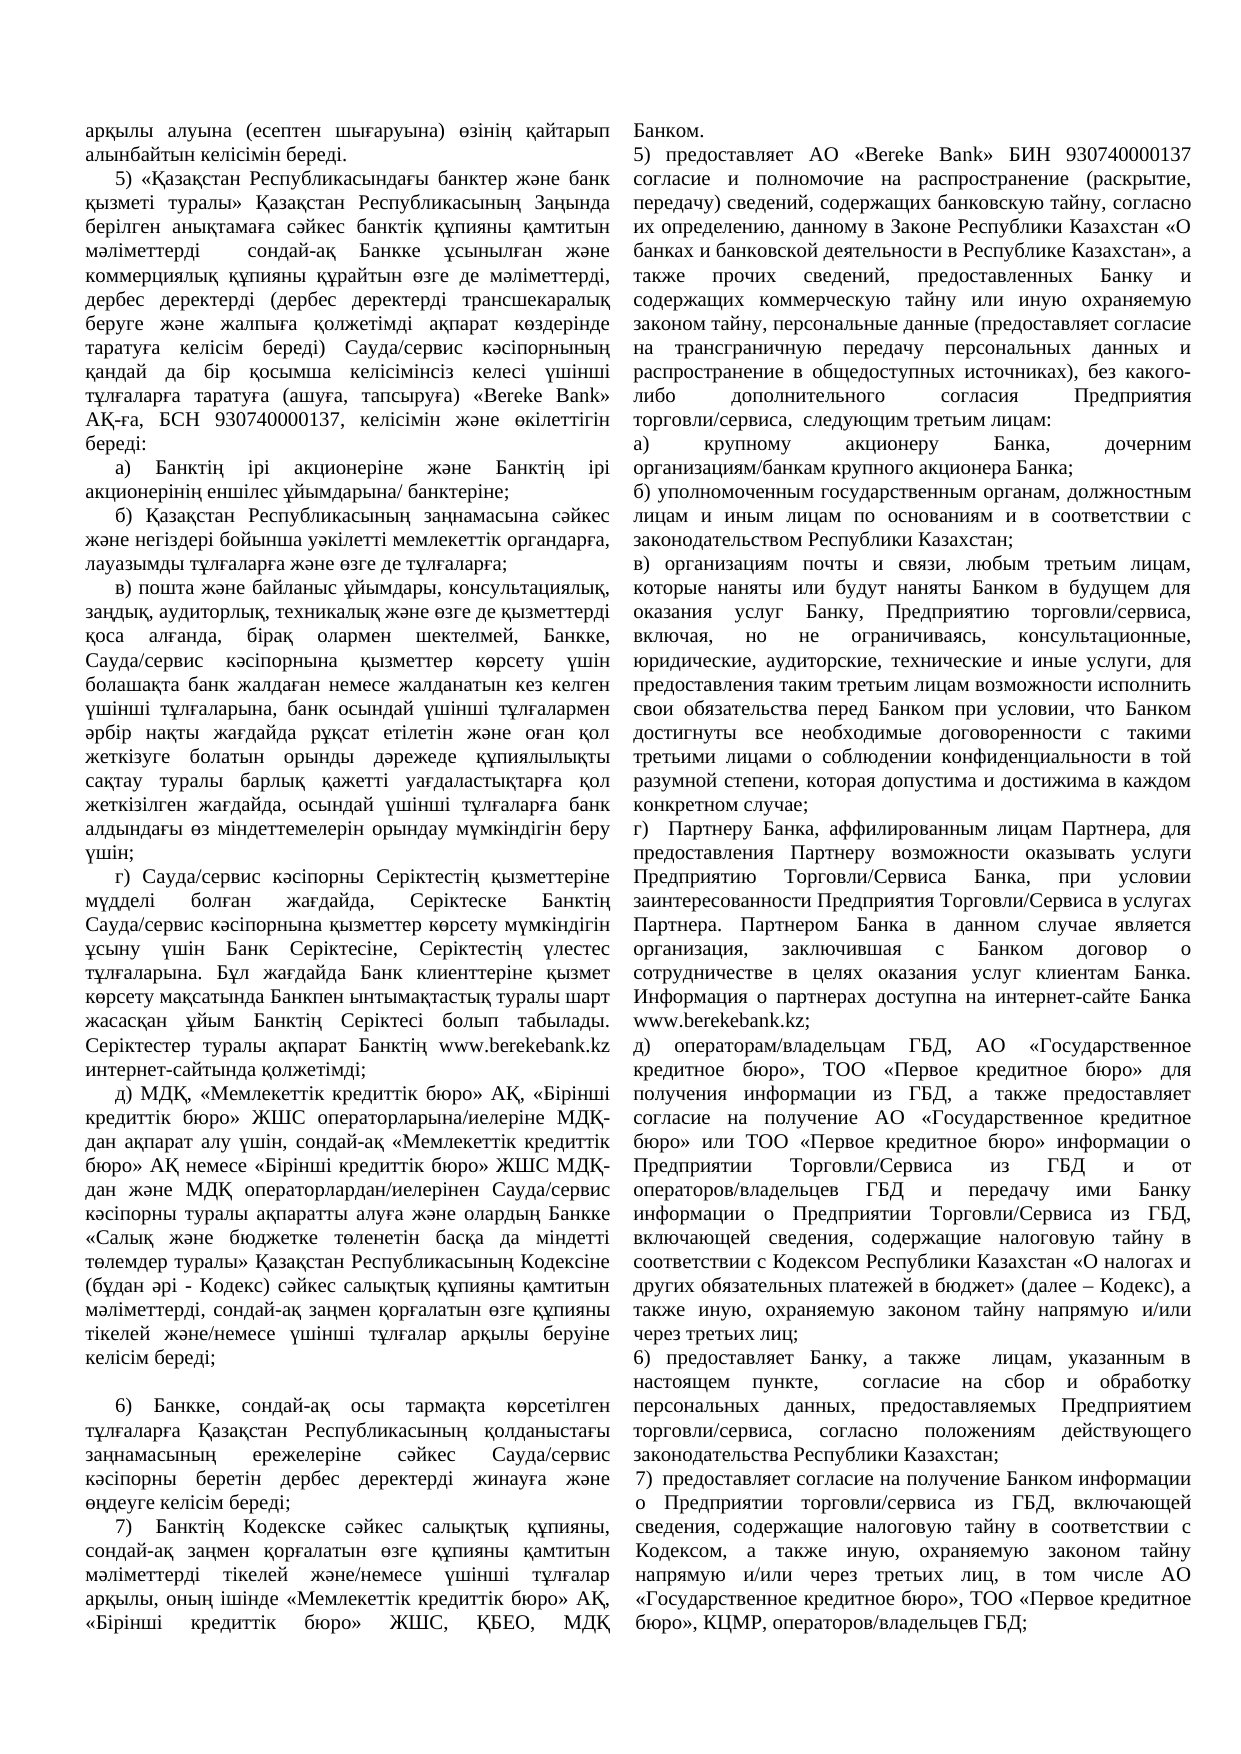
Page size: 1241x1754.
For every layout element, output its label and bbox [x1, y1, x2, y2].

table_header [622, 118, 1203, 1634]
table_header [70, 118, 622, 1634]
